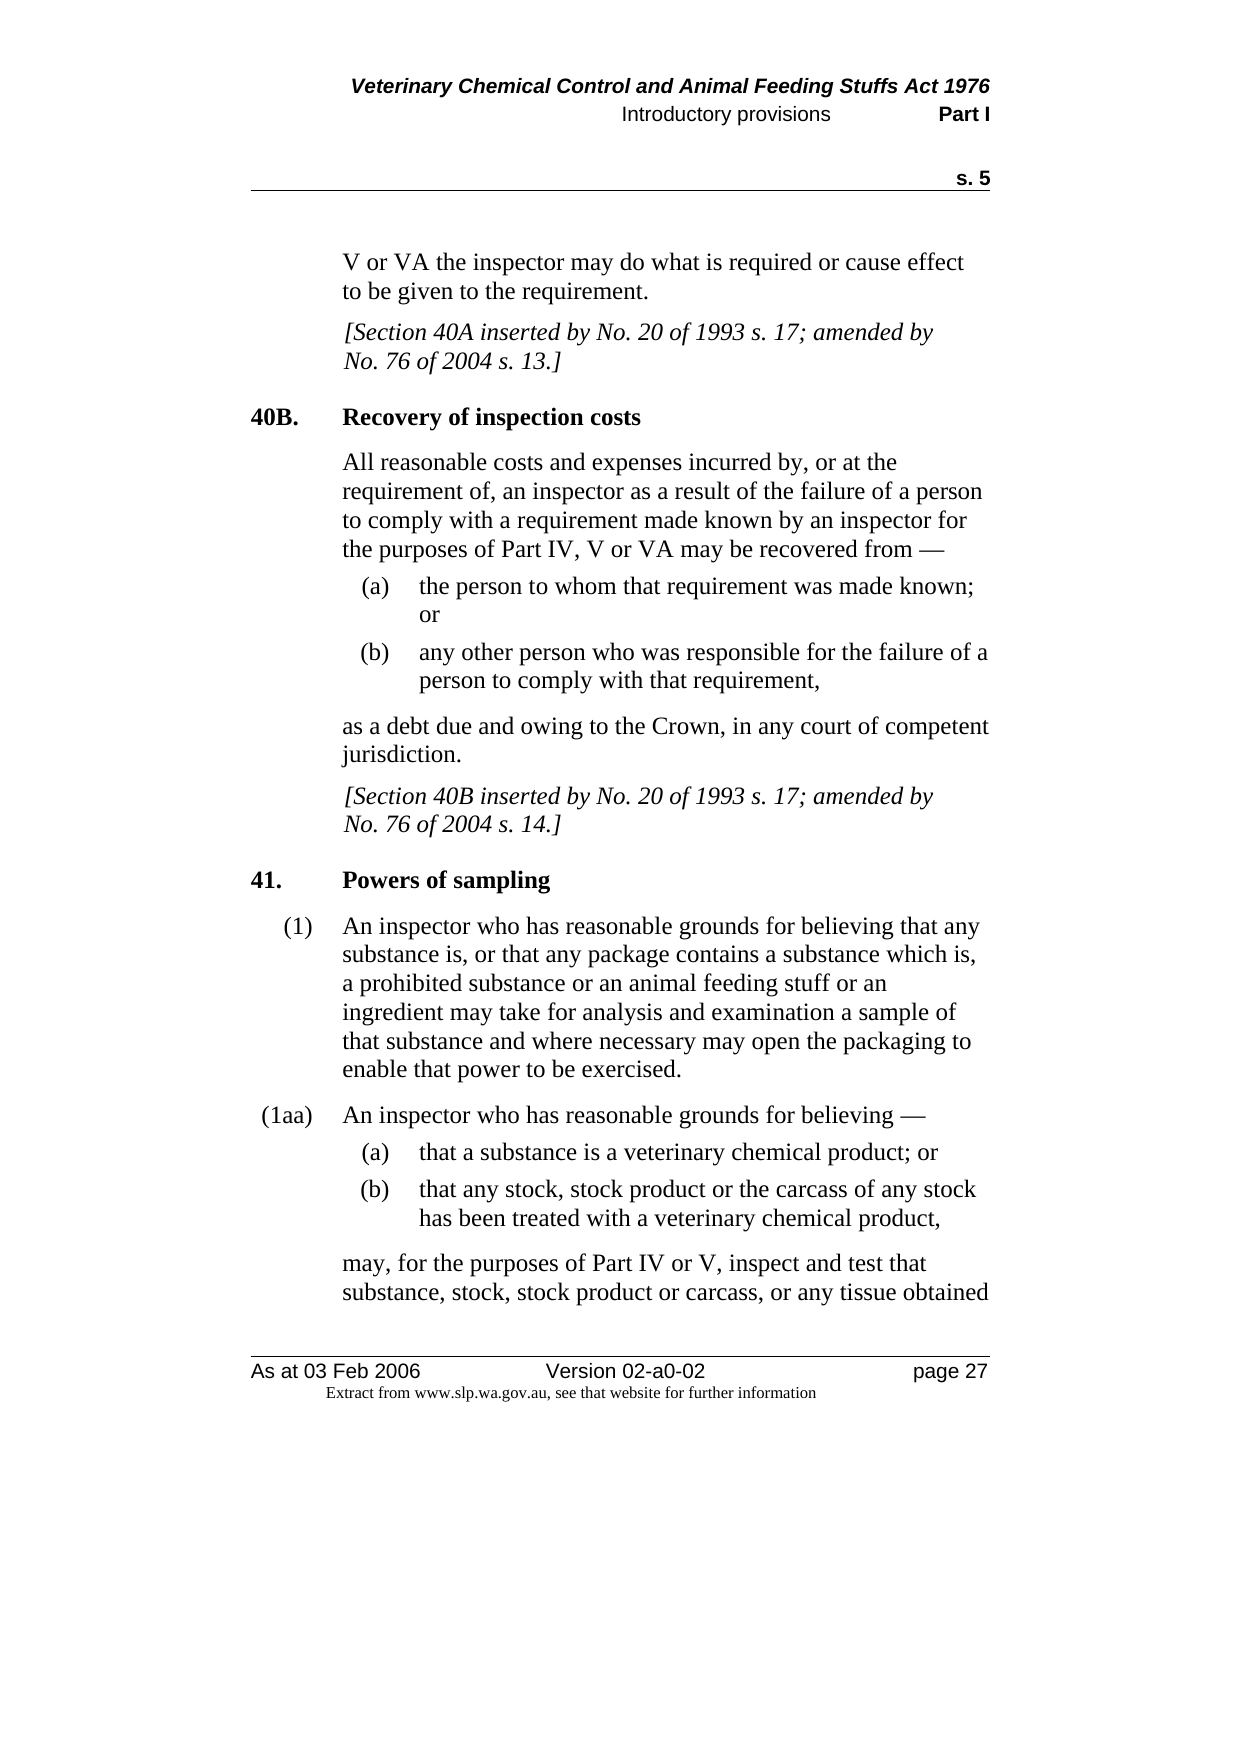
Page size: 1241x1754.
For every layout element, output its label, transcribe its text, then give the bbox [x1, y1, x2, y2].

text (1) An inspector who has reasonable grounds for believing that any substance is, or that any package contains a substance which is, a prohibited substance or an animal feeding stuff or an ingredient may take for analysis and examination a sample of that substance and where necessary may open the packaging to enable that power to be exercised. [251, 911, 990, 1083]
text All reasonable costs and expenses incurred by, or at the requirement of, an inspector as a result of the failure of a person to comply with a requirement made known by an inspector for the purposes of Part IV, V or VA may be recovered from — [251, 447, 990, 562]
text (a) that a substance is a veterinary chemical product; or [251, 1137, 990, 1166]
subtitle 40B. Recovery of inspection costs [251, 402, 990, 431]
text (a) the person to whom that requirement was made known; or [251, 571, 990, 628]
text as a debt due and owing to the Crown, in any court of competent jurisdiction. [251, 711, 990, 768]
text (1aa) An inspector who has reasonable grounds for believing — [251, 1100, 990, 1129]
text [Section 40A inserted by No. 20 of 1993 s. 17; amended by No. 76 of 2004 s. 13.] [251, 317, 990, 375]
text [251, 247, 990, 305]
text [251, 1248, 990, 1306]
text (b) that any stock, stock product or the carcass of any stock has been treated with a veterinary chemical product, [251, 1174, 990, 1232]
text (b) any other person who was responsible for the failure of a person to comply with that requirement, [251, 637, 990, 694]
text [Section 40B inserted by No. 20 of 1993 s. 17; amended by No. 76 of 2004 s. 14.] [251, 781, 990, 838]
subtitle 41. Powers of sampling [251, 865, 990, 894]
